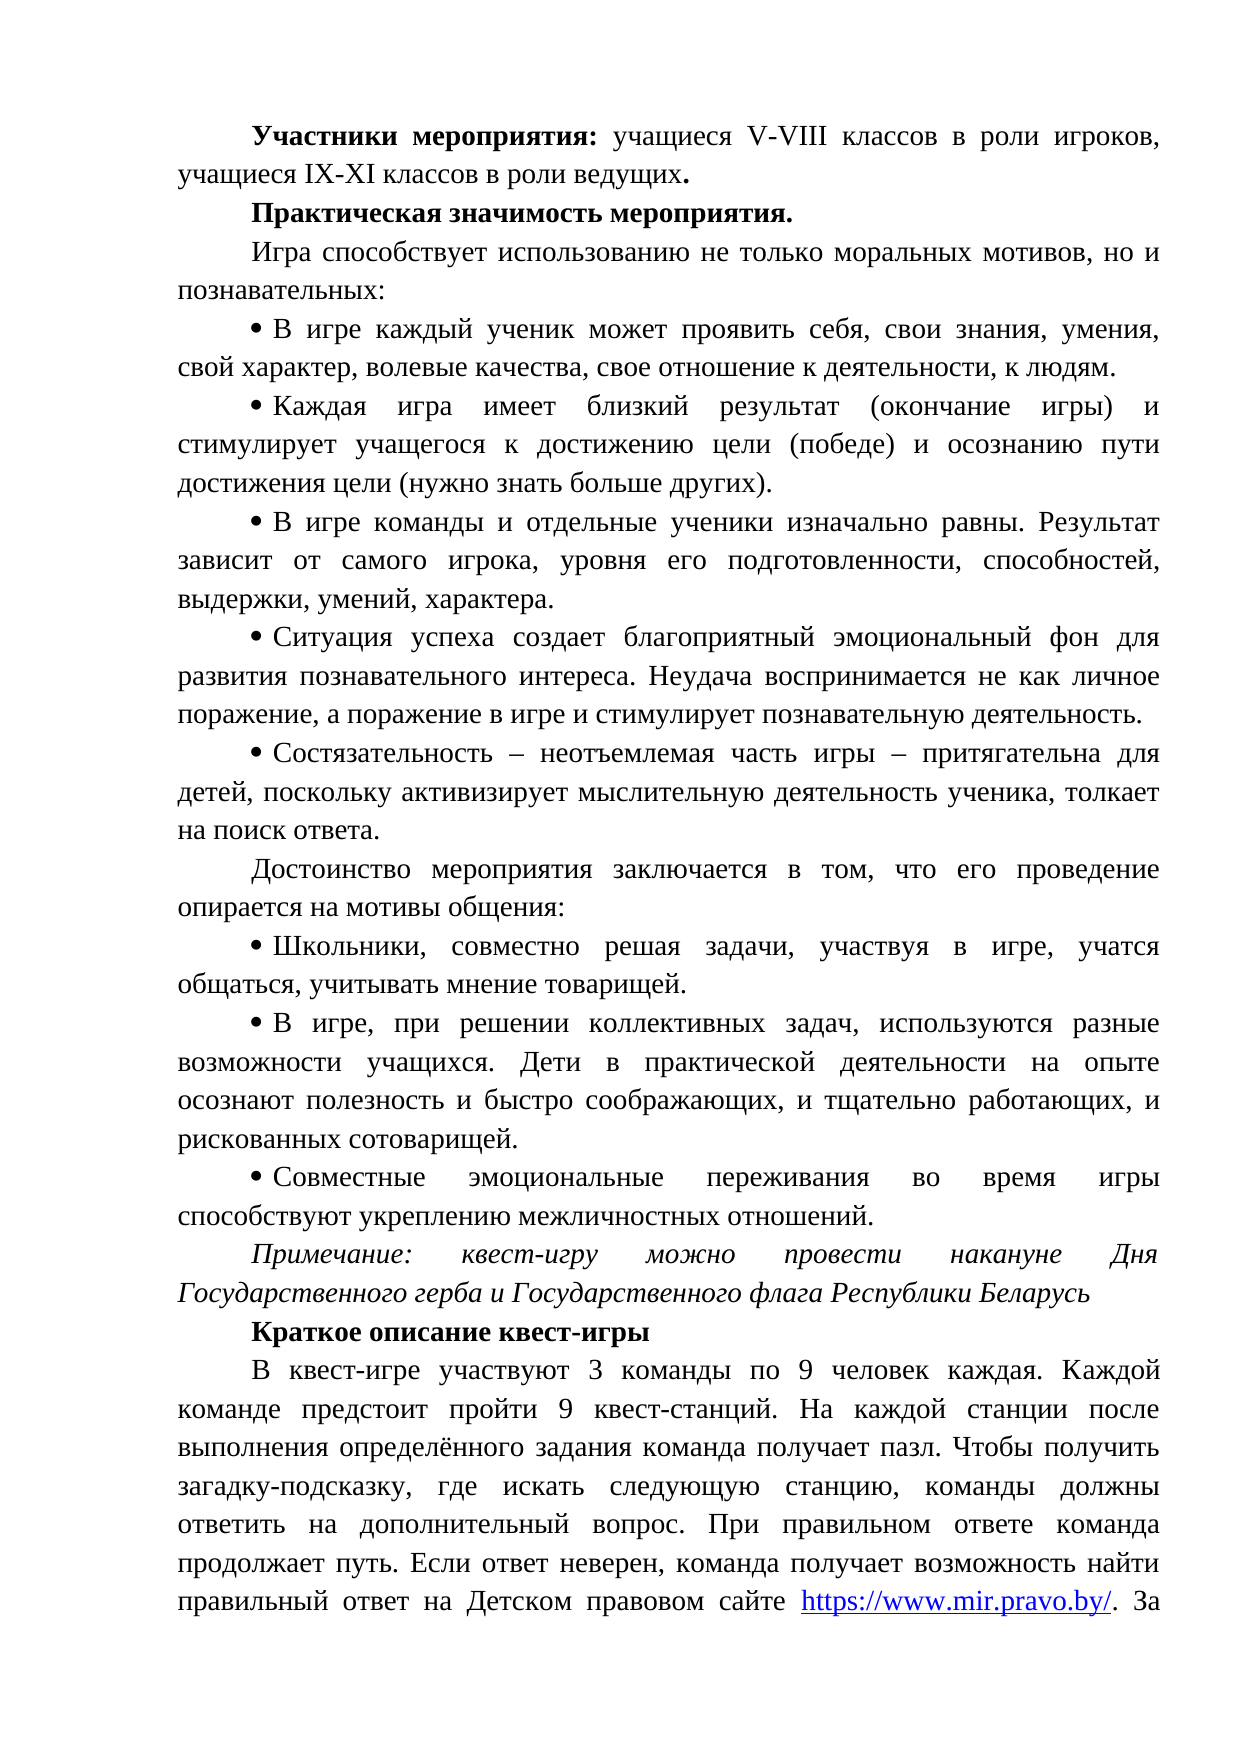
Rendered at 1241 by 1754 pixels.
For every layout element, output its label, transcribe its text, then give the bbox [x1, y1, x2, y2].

list Совместные эмоциональные переживания во время игры способствуют укреплению межличностных отношений. [177, 1159, 1161, 1232]
list Каждая игра имеет близкий результат (окончание игры) и стимулирует учащегося к достижению цели (победе) и осознанию пути достижения цели (нужно знать больше других). [177, 388, 1161, 499]
list В игре, при решении коллективных задач, используются разные возможности учащихся. Дети в практической деятельности на опыте осознают полезность и быстро соображающих, и тщательно работающих, и рискованных сотоварищей. [177, 1005, 1161, 1154]
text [177, 1352, 1161, 1617]
text Краткое описание квест-игры [177, 1314, 1161, 1347]
text Достоинство мероприятия заключается в том, что его проведение опирается на мотивы общения: [177, 851, 1161, 923]
list В игре каждый ученик может проявить себя, свои знания, умения, свой характер, волевые качества, свое отношение к деятельности, к людям. [177, 311, 1161, 383]
text Примечание: квест-игру можно провести накануне Дня Государственного герба и Государственного флага Республики Беларусь [177, 1237, 1161, 1309]
list Школьники, совместно решая задачи, участвуя в игре, учатся общаться, учитывать мнение товарищей. [177, 928, 1161, 1000]
text Участники мероприятия: учащиеся V-VIII классов в роли игроков, учащиеся IХ-ХІ классов в роли ведущих. [177, 118, 1161, 190]
list В игре команды и отдельные ученики изначально равны. Результат зависит от самого игрока, уровня его подготовленности, способностей, выдержки, умений, характера. [177, 504, 1161, 614]
text Практическая значимость мероприятия. [177, 195, 1161, 229]
list Состязательность – неотъемлемая часть игры – притягательна для детей, поскольку активизирует мыслительную деятельность ученика, толкает на поиск ответа. [177, 735, 1161, 846]
text Игра способствует использованию не только моральных мотивов, но и познавательных: [177, 234, 1161, 306]
list Ситуация успеха создает благоприятный эмоциональный фон для развития познавательного интереса. Неудача воспринимается не как личное поражение, а поражение в игре и стимулирует познавательную деятельность. [177, 619, 1161, 730]
